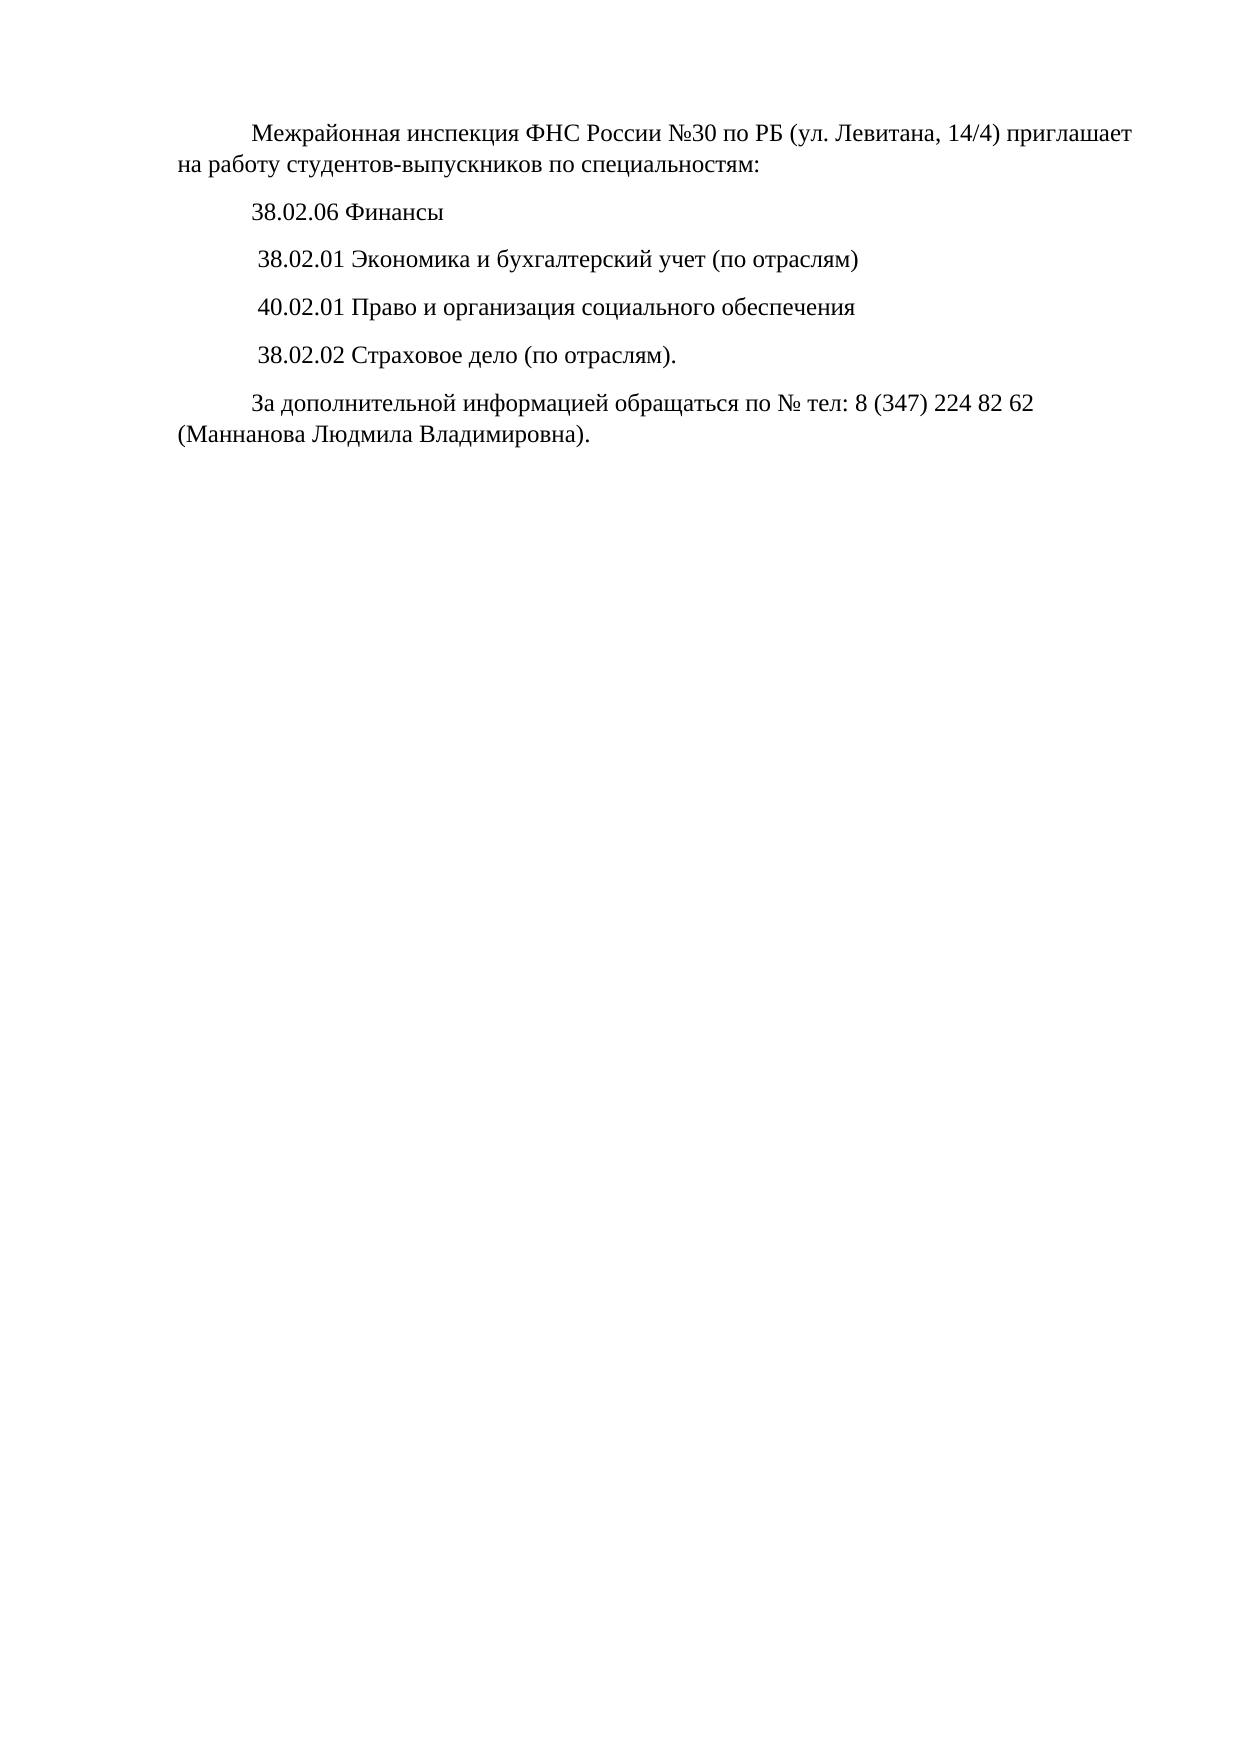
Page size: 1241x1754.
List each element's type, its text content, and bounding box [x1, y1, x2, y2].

text 40.02.01 Право и организация социального обеспечения [177, 292, 1152, 321]
text 38.02.01 Экономика и бухгалтерский учет (по отраслям) [177, 244, 1152, 273]
text 38.02.06 Финансы [177, 197, 1152, 226]
text За дополнительной информацией обращаться по № тел: 8 (347) 224 82 62 (Маннанова Людмила Владимировна). [177, 388, 1152, 447]
text Межрайонная инспекция ФНС России №30 по РБ (ул. Левитана, 14/4) приглашает на работу студентов-выпускников по специальностям: [177, 118, 1152, 178]
text 38.02.02 Страховое дело (по отраслям). [177, 340, 1152, 369]
